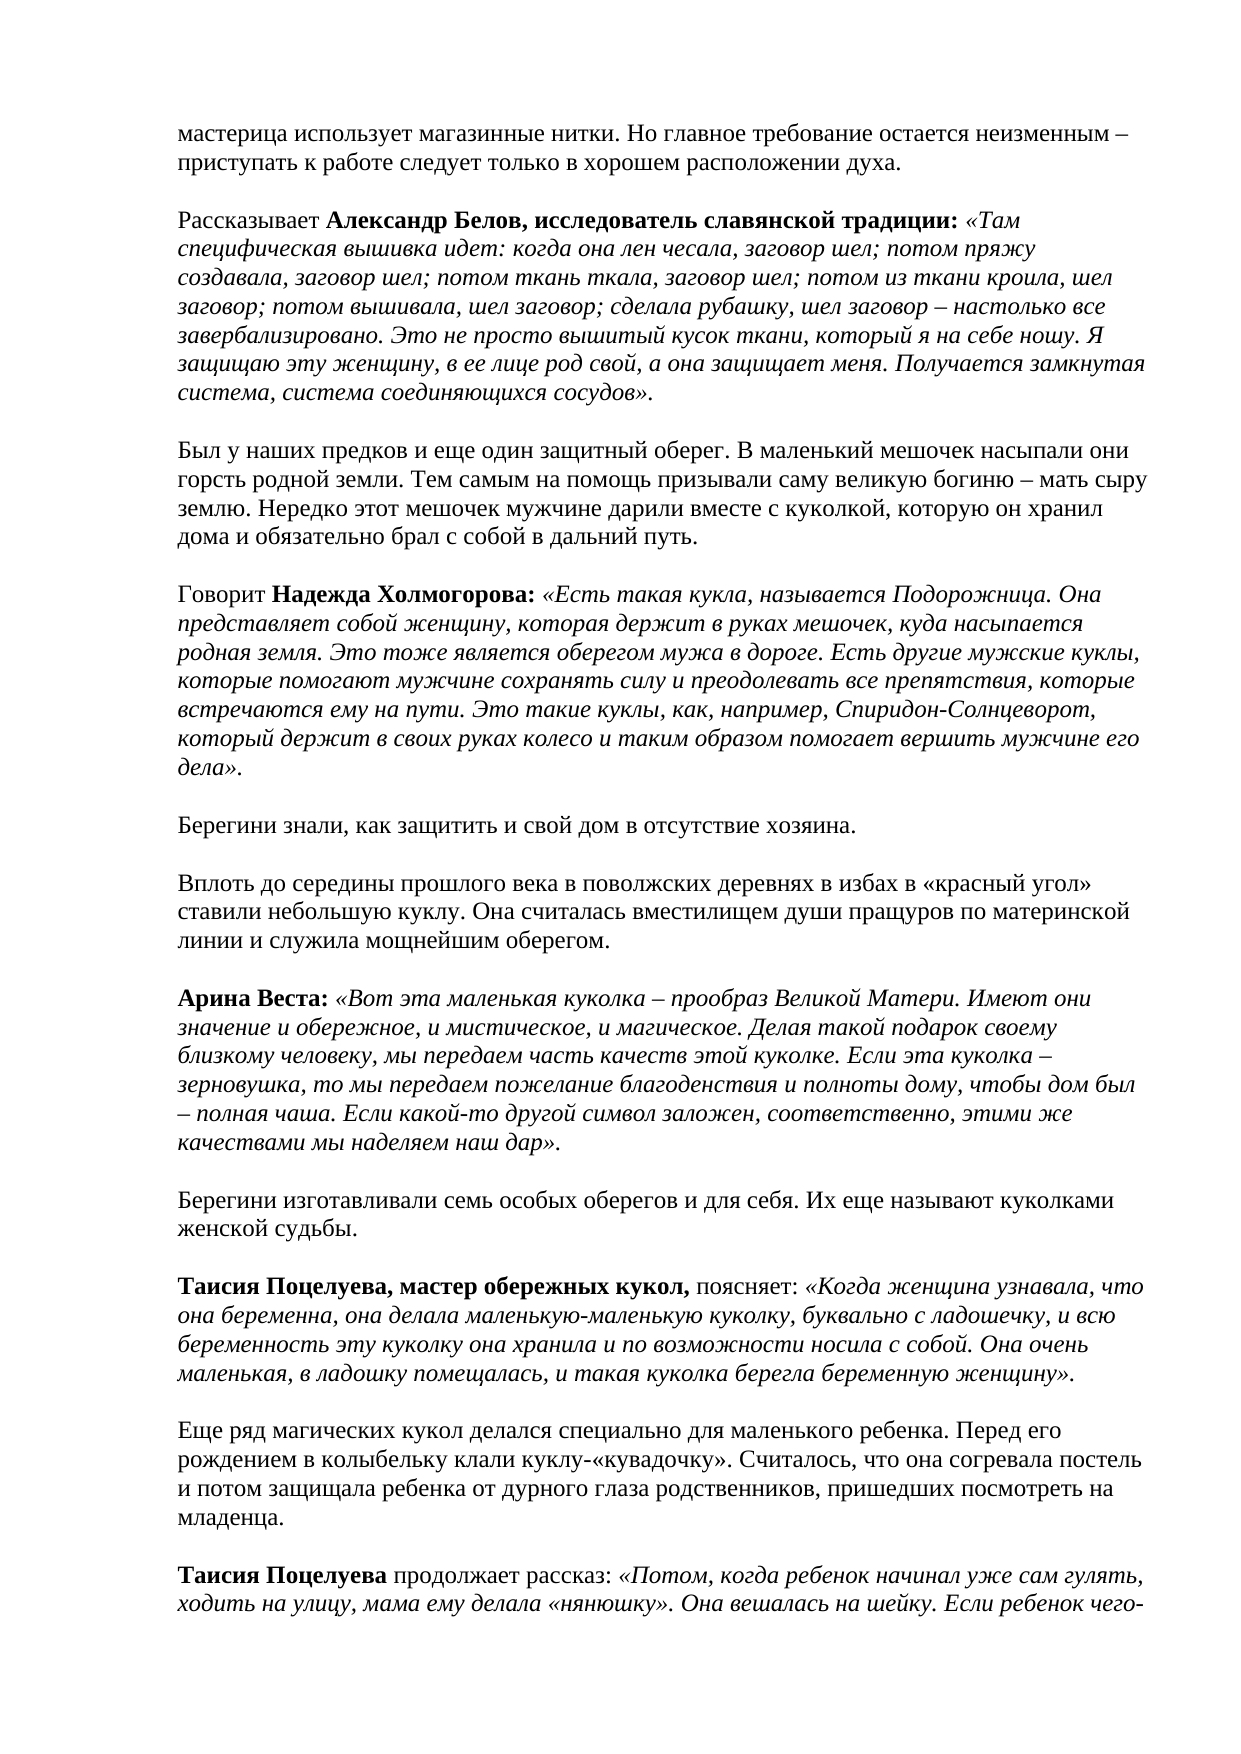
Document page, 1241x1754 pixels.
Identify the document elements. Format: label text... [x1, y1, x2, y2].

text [177, 118, 1152, 176]
text Берегини изготавливали семь особых оберегов и для себя. Их еще называют куколками женской судьбы. [177, 1185, 1152, 1242]
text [177, 1560, 1152, 1617]
text Арина Веста: «Вот эта маленькая куколка – прообраз Великой Матери. Имеют они значение и обережное, и мистическое, и магическое. Делая такой подарок своему близкому человеку, мы передаем часть качеств этой куколке. Если эта куколка – зерновушка, то мы передаем пожелание благоденствия и полноты дому, чтобы дом был – полная чаша. Если какой-то другой символ заложен, соответственно, этими же качествами мы наделяем наш дар». [177, 983, 1152, 1156]
text Вплоть до середины прошлого века в поволжских деревнях в избах в «красный угол» ставили небольшую куклу. Она считалась вместилищем души пращуров по материнской линии и служила мощнейшим оберегом. [177, 868, 1152, 954]
text Таисия Поцелуева, мастер обережных кукол, поясняет: «Когда женщина узнавала, что она беременна, она делала маленькую-маленькую куколку, буквально с ладошечку, и всю беременность эту куколку она хранила и по возможности носила с собой. Она очень маленькая, в ладошку помещалась, и такая куколка берегла беременную женщину». [177, 1271, 1152, 1386]
text Говорит Надежда Холмогорова: «Есть такая кукла, называется Подорожница. Она представляет собой женщину, которая держит в руках мешочек, куда насыпается родная земля. Это тоже является оберегом мужа в дороге. Есть другие мужские куклы, которые помогают мужчине сохранять силу и преодолевать все препятствия, которые встречаются ему на пути. Это такие куклы, как, например, Спиридон-Солнцеворот, который держит в своих руках колесо и таким образом помогает вершить мужчине его дела». [177, 579, 1152, 781]
text Рассказывает Александр Белов, исследователь славянской традиции: «Там специфическая вышивка идет: когда она лен чесала, заговор шел; потом пряжу создавала, заговор шел; потом ткань ткала, заговор шел; потом из ткани кроила, шел заговор; потом вышивала, шел заговор; сделала рубашку, шел заговор – настолько все завербализировано. Это не просто вышитый кусок ткани, который я на себе ношу. Я защищаю эту женщину, в ее лице род свой, а она защищает меня. Получается замкнутая система, система соединяющихся сосудов». [177, 205, 1152, 406]
text Еще ряд магических кукол делался специально для маленького ребенка. Перед его рождением в колыбельку клали куклу-«кувадочку». Считалось, что она согревала постель и потом защищала ребенка от дурного глаза родственников, пришедших посмотреть на младенца. [177, 1416, 1152, 1531]
text Берегини знали, как защитить и свой дом в отсутствие хозяина. [177, 810, 1152, 838]
text Был у наших предков и еще один защитный оберег. В маленький мешочек насыпали они горсть родной земли. Тем самым на помощь призывали саму великую богиню – мать сыру землю. Нередко этот мешочек мужчине дарили вместе с куколкой, которую он хранил дома и обязательно брал с собой в дальний путь. [177, 435, 1152, 550]
